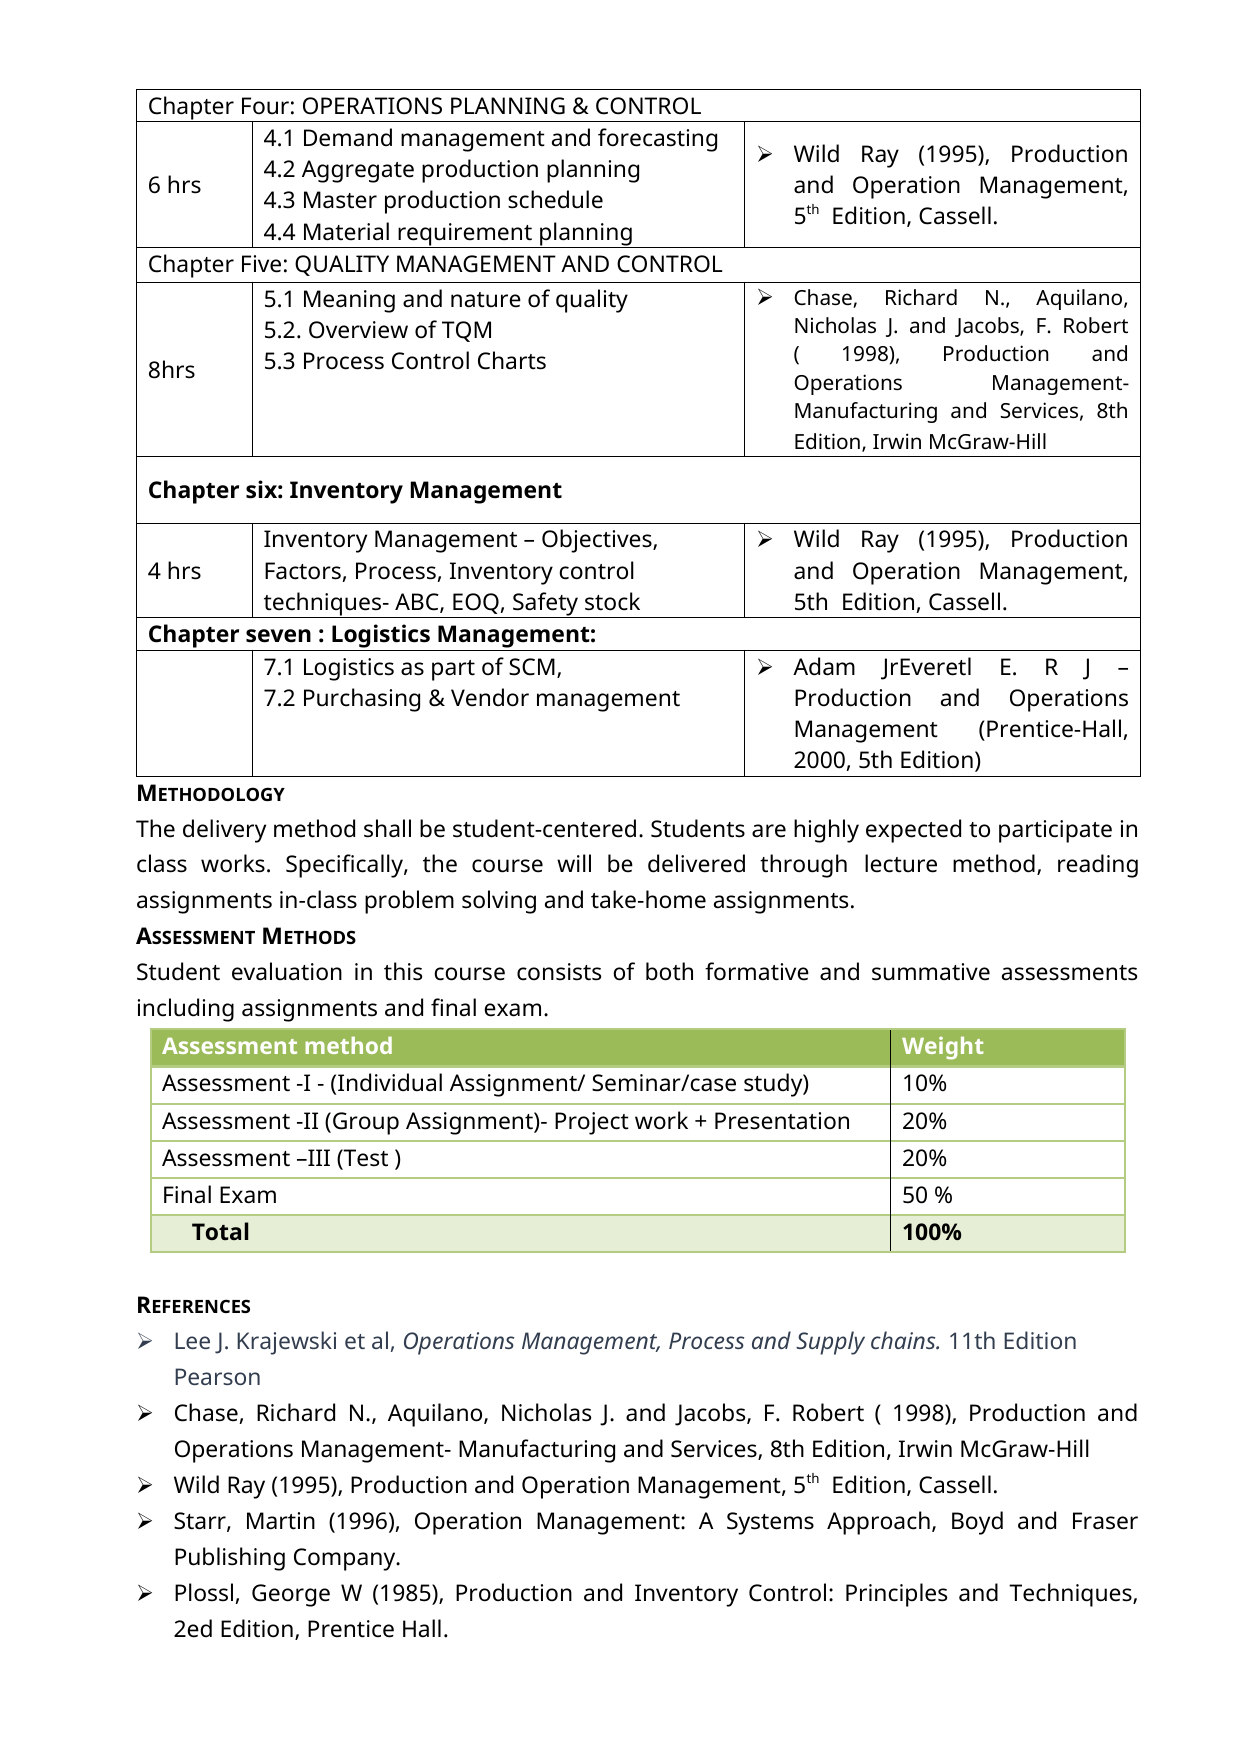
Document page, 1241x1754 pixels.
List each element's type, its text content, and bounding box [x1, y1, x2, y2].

table_cell Assessment –III (Test ) [152, 1142, 890, 1177]
table_cell 8hrs [137, 283, 252, 456]
text References [136, 1289, 1140, 1321]
list Starr, Martin (1996), Operation Management: A Systems Approach, Boyd and Fraser Publishing Company. [136, 1505, 1140, 1572]
table_cell 7.1 Logistics as part of SCM, 7.2 Purchasing & Vendor management [253, 651, 744, 776]
table_cell 10% [891, 1068, 1124, 1102]
table_cell 6 hrs [137, 122, 252, 247]
table_cell 20% [891, 1105, 1124, 1140]
table_cell Assessment -II (Group Assignment)- Project work + Presentation [152, 1105, 890, 1140]
table_cell Wild Ray (1995), Production and Operation Management, 5th Edition, Cassell. [745, 524, 1140, 617]
table_header Assessment method [152, 1030, 890, 1065]
table_cell 5.1 Meaning and nature of quality 5.2. Overview of TQM 5.3 Process Control Charts [253, 283, 744, 456]
table_cell 4.1 Demand management and forecasting 4.2 Aggregate production planning 4.3 Master production schedule 4.4 Material requirement planning [253, 122, 744, 247]
table_cell Total [152, 1216, 890, 1251]
list Lee J. Krajewski et al, Operations Management, Process and Supply chains. 11th Edition Pearson [136, 1325, 1140, 1392]
table_cell Adam JrEveretl E. R J – Production and Operations Management (Prentice-Hall, 2000, 5th Edition) [745, 651, 1140, 776]
text Methodology [136, 777, 1140, 808]
table_cell 4 hrs [137, 524, 252, 617]
table_cell Wild Ray (1995), Production and Operation Management, 5th Edition, Cassell. [745, 122, 1140, 247]
list Plossl, George W (1985), Production and Inventory Control: Principles and Techniques, 2ed Edition, Prentice Hall. [136, 1577, 1140, 1644]
table_cell Chapter six: Inventory Management [137, 457, 1140, 522]
table_cell 100% [891, 1216, 1124, 1251]
table_cell Inventory Management – Objectives, Factors, Process, Inventory control techniques- ABC, EOQ, Safety stock [253, 524, 744, 617]
table_cell 50 % [891, 1179, 1124, 1214]
table_cell Chapter seven : Logistics Management: [137, 618, 1140, 649]
table_cell Chase, Richard N., Aquilano, Nicholas J. and Jacobs, F. Robert ( 1998), Production and Operations Management- Manufacturing and Services, 8th Edition, Irwin McGraw-Hill [745, 283, 1140, 456]
table_cell 20% [891, 1142, 1124, 1177]
list Wild Ray (1995), Production and Operation Management, 5th Edition, Cassell. [136, 1469, 1140, 1500]
list Chase, Richard N., Aquilano, Nicholas J. and Jacobs, F. Robert ( 1998), Production and Operations Management- Manufacturing and Services, 8th Edition, Irwin McGraw-Hill [136, 1397, 1140, 1464]
table_cell Chapter Four: OPERATIONS PLANNING & CONTROL [137, 90, 1140, 121]
table_cell [137, 651, 252, 776]
text Student evaluation in this course consists of both formative and summative assessments including assignments and final exam. [136, 956, 1140, 1023]
text Assessment Methods [136, 920, 1140, 952]
table_cell Assessment -I - (Individual Assignment/ Seminar/case study) [152, 1068, 890, 1102]
table_cell Chapter Five: QUALITY MANAGEMENT AND CONTROL [137, 248, 1140, 282]
table_cell Final Exam [152, 1179, 890, 1214]
table_header Weight [891, 1030, 1124, 1065]
text The delivery method shall be student-centered. Students are highly expected to participate in class works. Specifically, the course will be delivered through lecture method, reading assignments in-class problem solving and take-home assignments. [136, 812, 1140, 916]
